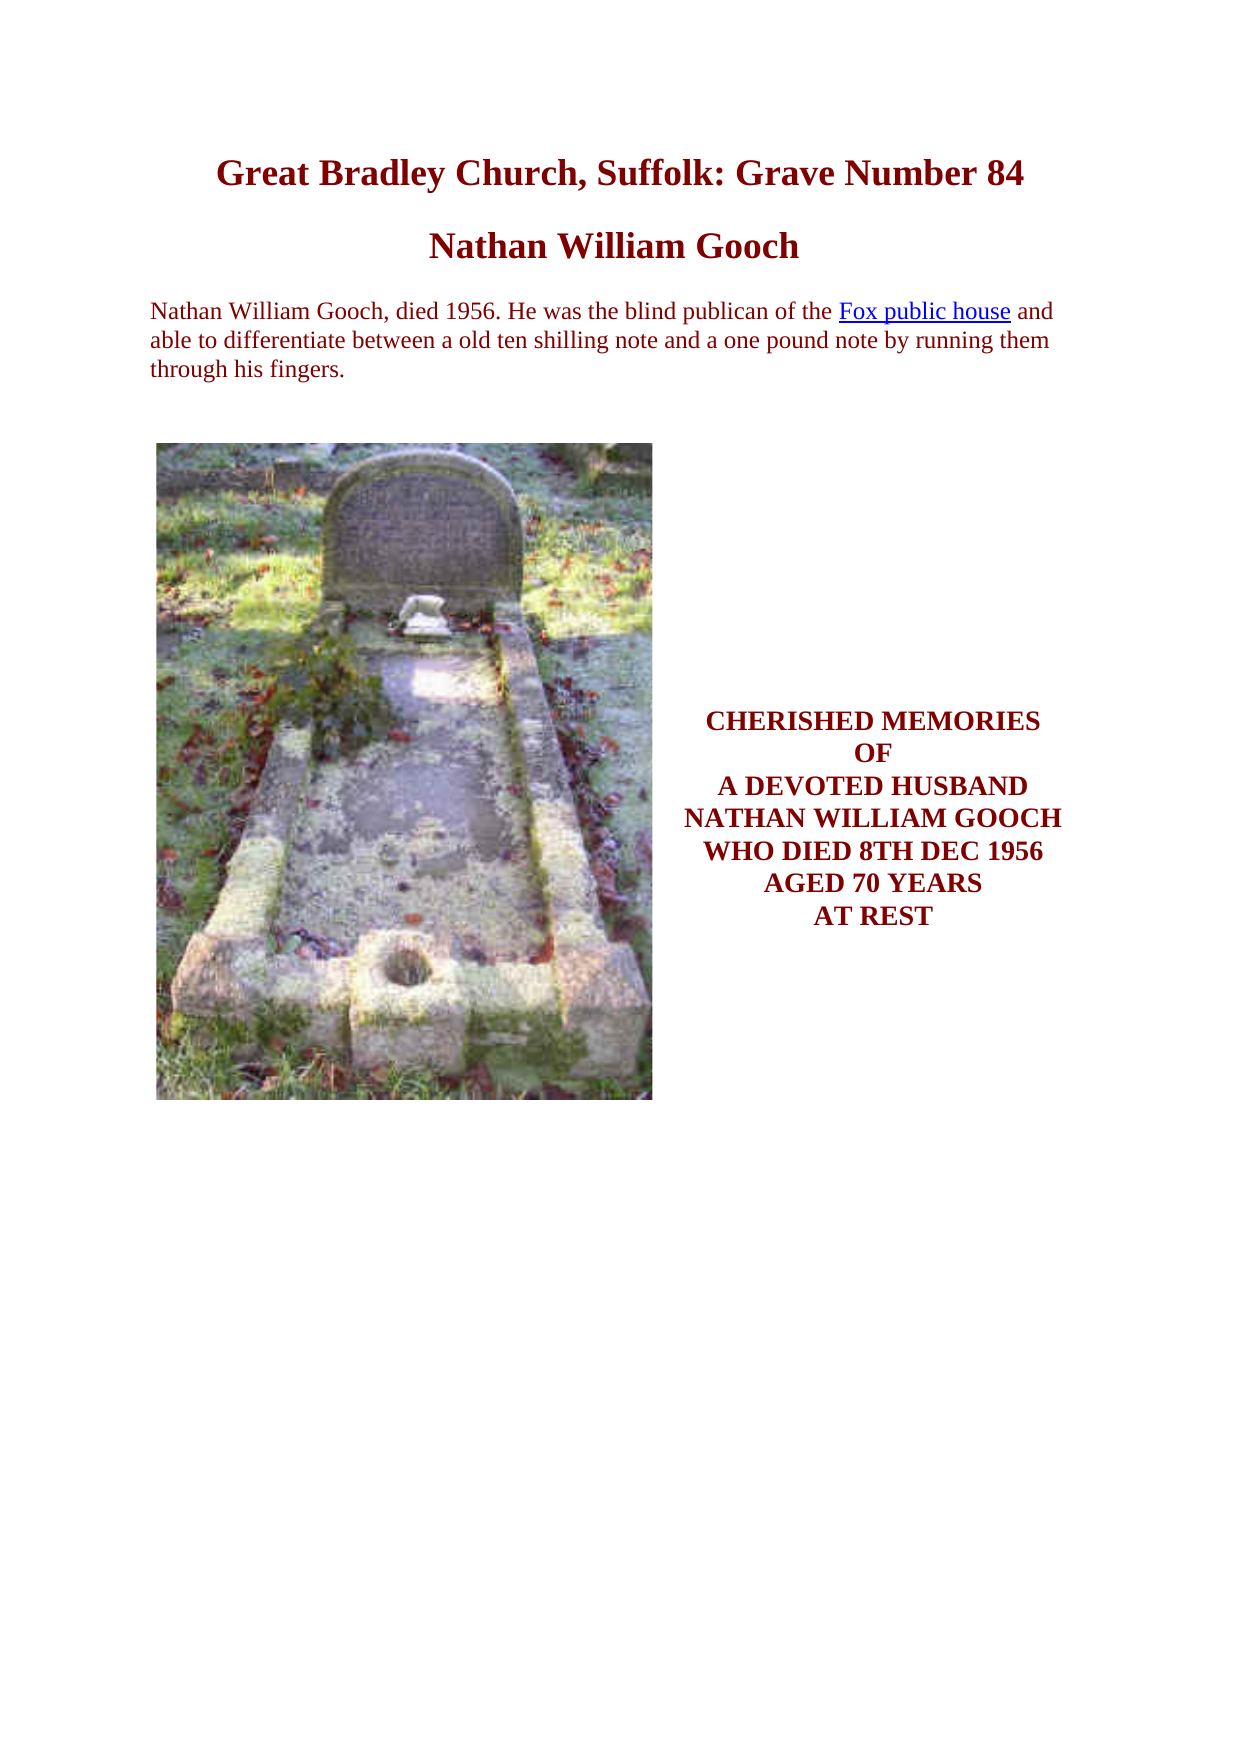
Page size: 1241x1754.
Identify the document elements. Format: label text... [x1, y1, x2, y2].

picture [156, 443, 653, 1100]
text Great Bradley Church, Suffolk: Grave Number 84 [150, 150, 1090, 193]
table_header Nathan William Gooch Nathan William Gooch, died 1956. He was the blind publican of the Fox public house and able to differentiate between a old ten shilling note and a one pound note by running them through his fingers. [149, 222, 1089, 442]
table_cell [149, 442, 657, 1193]
table_cell CHERISHED MEMORIES OF A DEVOTED HUSBAND NATHAN WILLIAM GOOCH WHO DIED 8TH DEC 1956 AGED 70 YEARS AT REST [658, 442, 1089, 1193]
